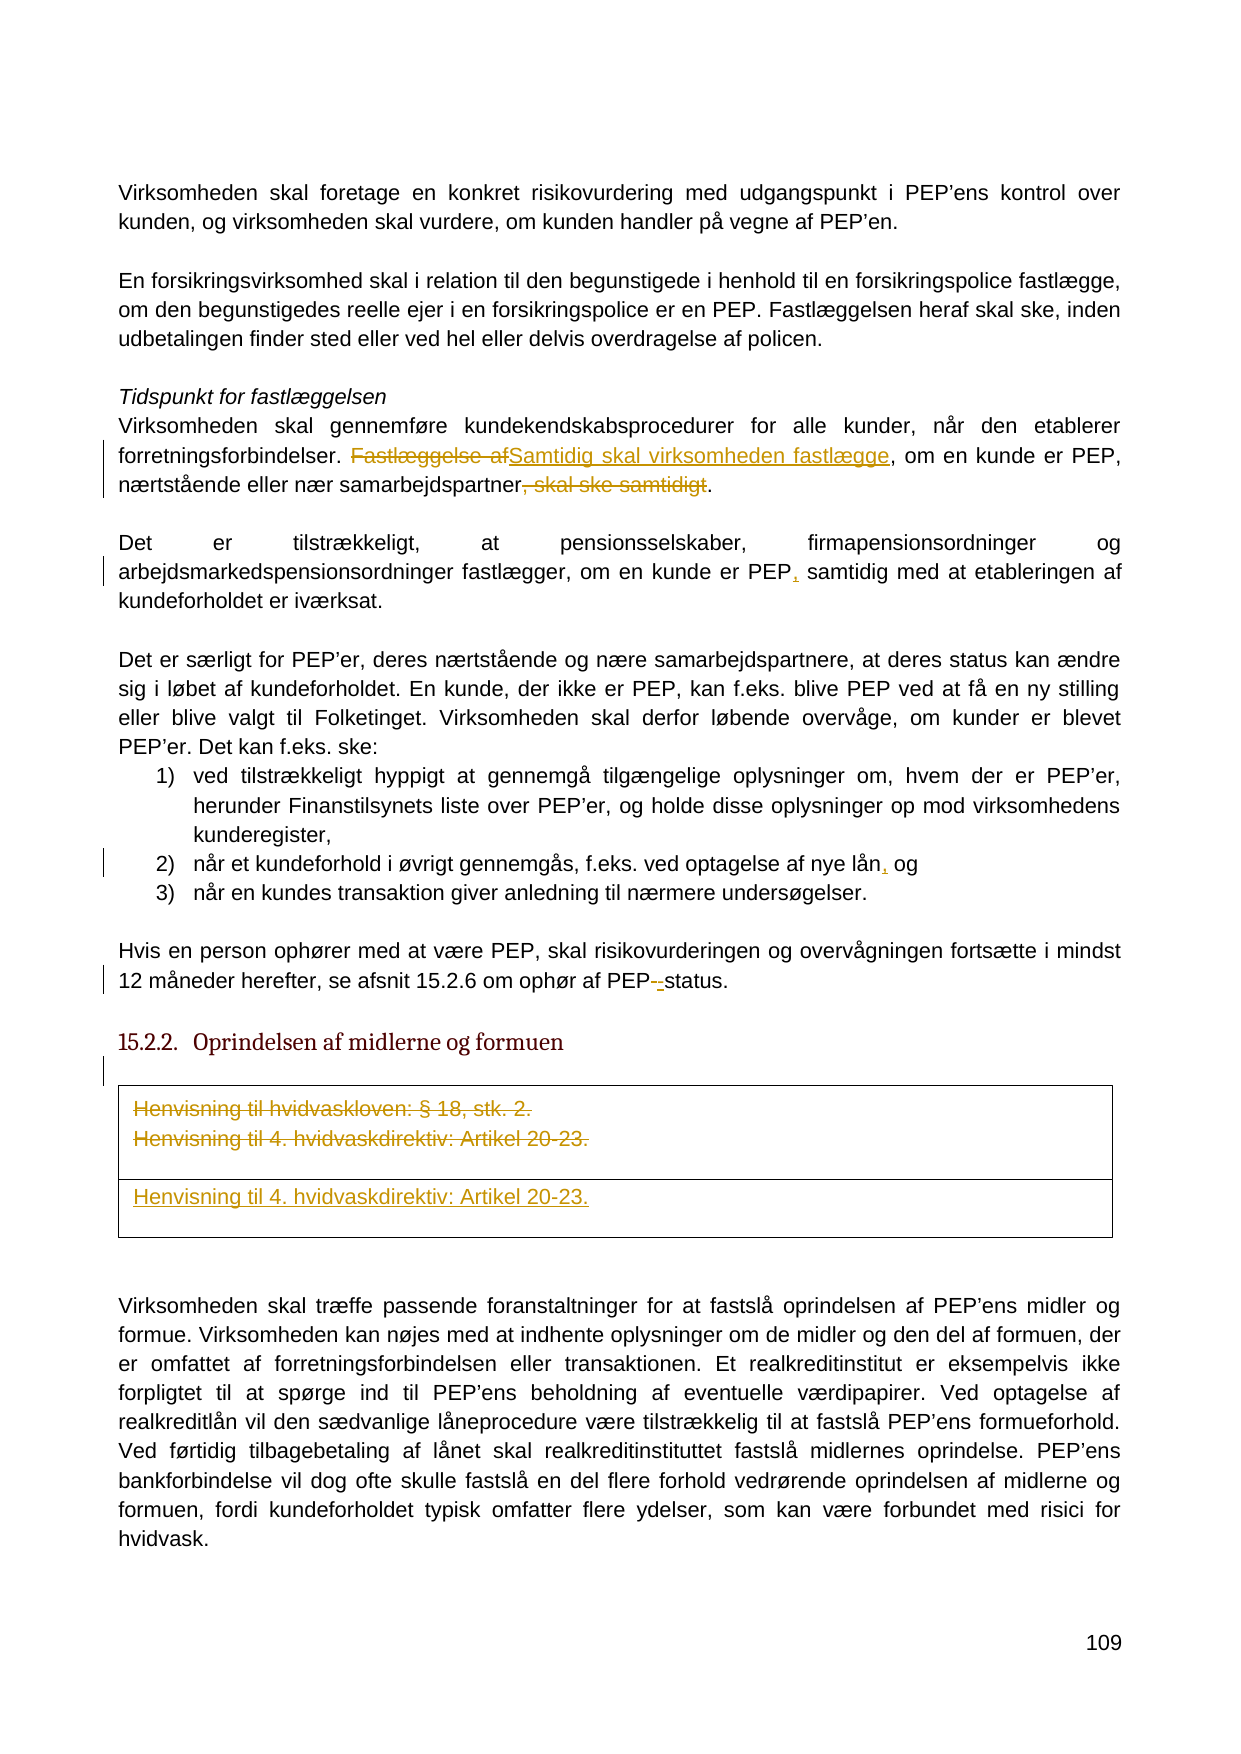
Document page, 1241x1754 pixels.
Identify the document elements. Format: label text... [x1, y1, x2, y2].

subtitle Oprindelsen af midlerne og formuen [118, 1027, 1122, 1056]
list ved tilstrækkeligt hyppigt at gennemgå tilgængelige oplysninger om, hvem der er PEP’er, herunder Finanstilsynets liste over PEP’er, og holde disse oplysninger op mod virksomhedens kunderegister, [156, 761, 1122, 848]
text Tidspunkt for fastlæggelsen [118, 381, 1122, 411]
list når en kundes transaktion giver anledning til nærmere undersøgelser. [156, 877, 1122, 906]
text Det er tilstrækkeligt, at pensionsselskaber, firmapensionsordninger og arbejdsmarkedspensionsordninger fastlægger, om en kunde er PEP samtidig med at etableringen af kundeforholdet er iværksat. [118, 527, 1122, 615]
text Det er særligt for PEP’er, deres nærtstående og nære samarbejdspartnere, at deres status kan ændre sig i løbet af kundeforholdet. En kunde, der ikke er PEP, kan f.eks. blive PEP ved at få en ny stilling eller blive valgt til Folketinget. Virksomheden skal derfor løbende overvåge, om kunder er blevet PEP’er. Det kan f.eks. ske: [118, 644, 1122, 761]
text Virksomheden skal træffe passende foranstaltninger for at fastslå oprindelsen af PEP’ens midler og formue. Virksomheden kan nøjes med at indhente oplysninger om de midler og den del af formuen, der er omfattet af forretningsforbindelsen eller transaktionen. Et realkreditinstitut er eksempelvis ikke forpligtet til at spørge ind til PEP’ens beholdning af eventuelle værdipapirer. Ved optagelse af realkreditlån vil den sædvanlige låneprocedure være tilstrækkelig til at fastslå PEP’ens formueforhold. Ved førtidig tilbagebetaling af lånet skal realkreditinstituttet fastslå midlernes oprindelse. PEP’ens bankforbindelse vil dog ofte skulle fastslå en del flere forhold vedrørende oprindelsen af midlerne og formuen, fordi kundeforholdet typisk omfatter flere ydelser, som kan være forbundet med risici for hvidvask. [118, 1290, 1122, 1552]
list når et kundeforhold i øvrigt gennemgås, f.eks. ved optagelse af nye lån og [156, 848, 1122, 877]
text En forsikringsvirksomhed skal i relation til den begunstigede i henhold til en forsikringspolice fastlægge, om den begunstigedes reelle ejer i en forsikringspolice er en PEP. Fastlæggelsen heraf skal ske, inden udbetalingen finder sted eller ved hel eller delvis overdragelse af policen. [118, 265, 1122, 352]
text Virksomheden skal gennemføre kundekendskabsprocedurer for alle kunder, når den etablerer forretningsforbindelser. , om en kunde er PEP, nærtstående eller nær samarbejdspartner. [118, 411, 1122, 498]
text Hvis en person ophører med at være PEP, skal risikovurderingen og overvågningen fortsætte i mindst 12 måneder herefter, se afsnit 15.2.6 om ophør af PEPstatus. [118, 936, 1122, 994]
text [118, 177, 1122, 236]
